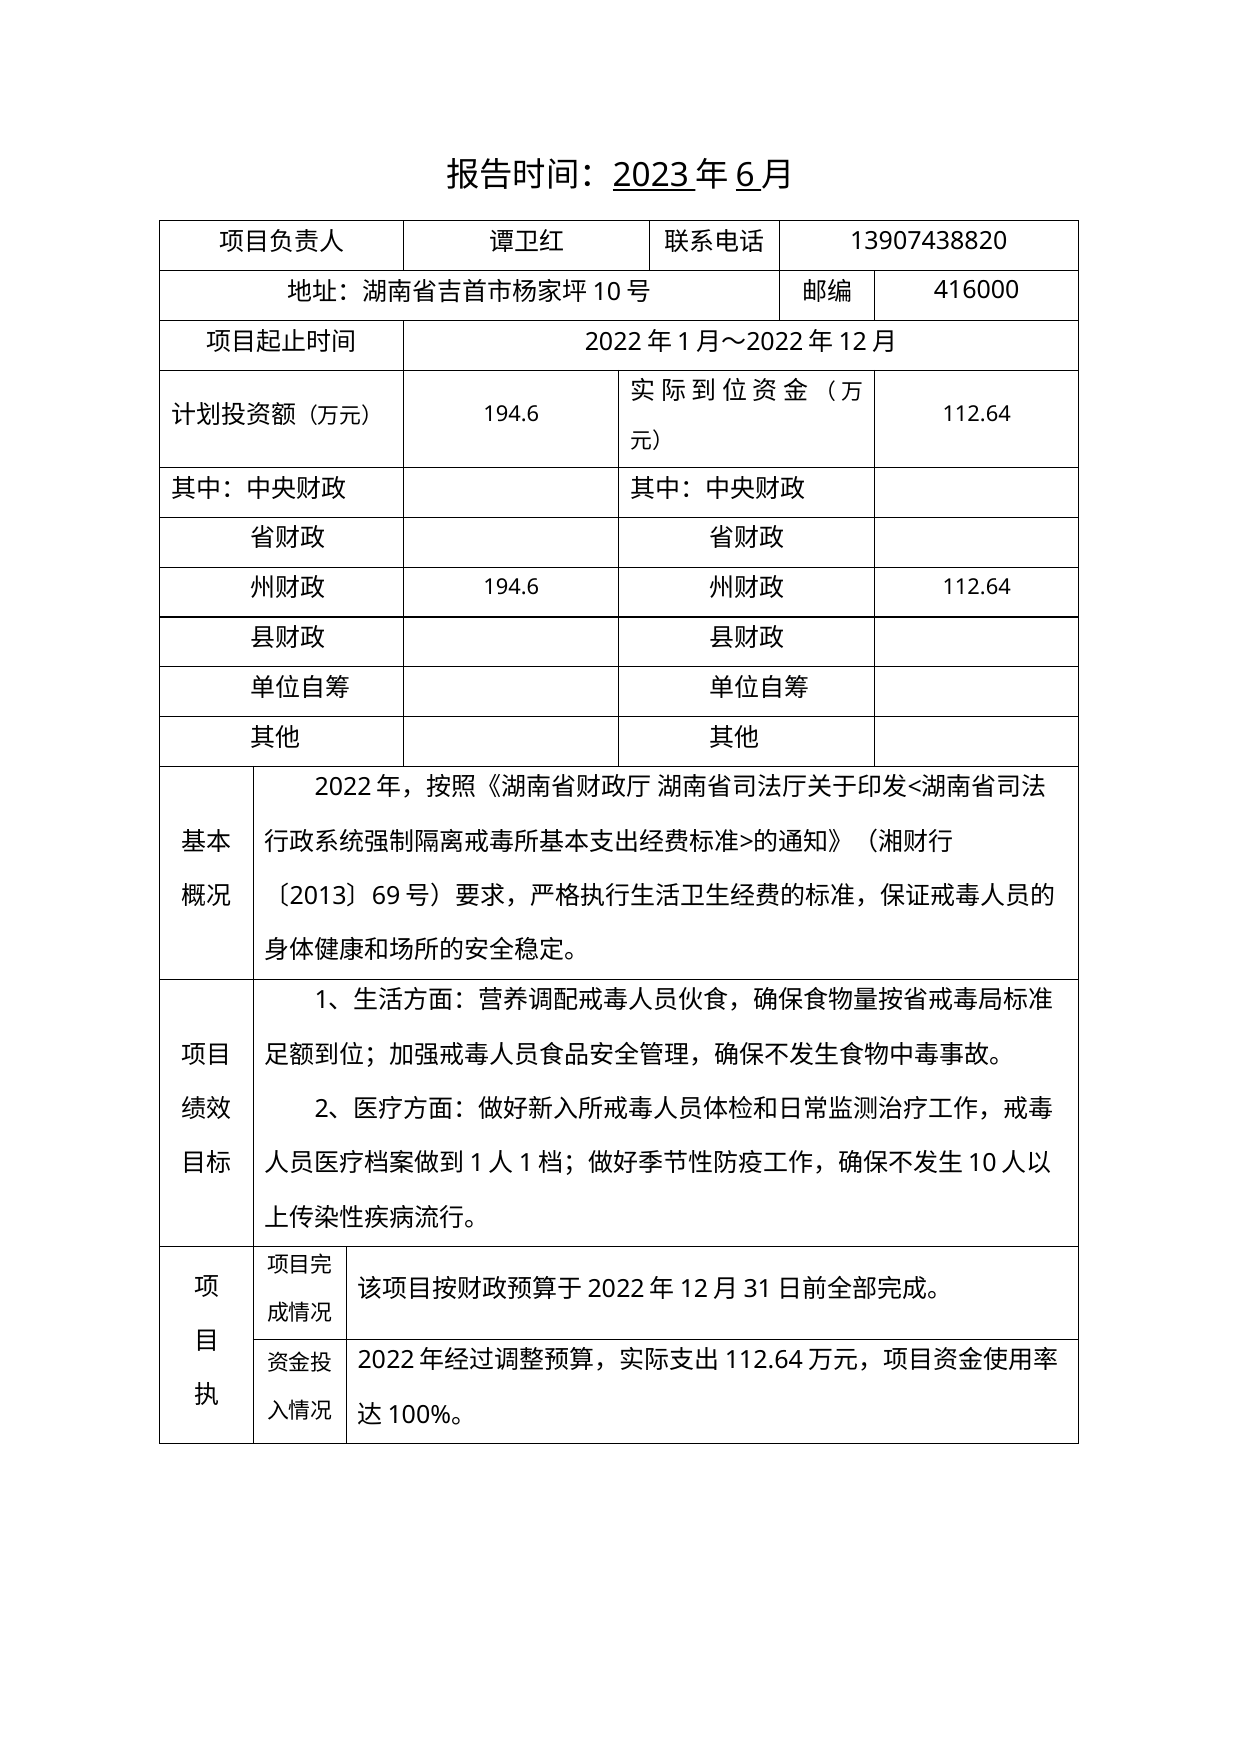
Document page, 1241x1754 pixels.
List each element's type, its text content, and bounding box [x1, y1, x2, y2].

table_cell 省财政 [160, 518, 403, 567]
table_cell 项 目 执 行 情 况 [160, 1247, 253, 1443]
table_cell [875, 667, 1078, 716]
table_cell [404, 618, 618, 666]
table_cell 2022年1月～2022年12月 [404, 321, 1078, 370]
table_cell 县财政 [619, 618, 874, 666]
text 报告时间：2023年6月 [159, 148, 1081, 196]
table_cell 单位自筹 [160, 667, 403, 716]
table_cell [404, 717, 618, 766]
table_cell 其他 [619, 717, 874, 766]
table_cell 项目 绩效 目标 [160, 980, 253, 1246]
table_cell 计划投资额（万元） [160, 371, 403, 467]
table_header 联系电话 [650, 221, 779, 270]
table_cell 194.6 [404, 568, 618, 616]
table_cell [875, 618, 1078, 666]
table_cell 416000 [875, 271, 1078, 320]
table_header 项目负责人 [160, 221, 403, 270]
table_cell [875, 468, 1078, 517]
table_cell 项目起止时间 [160, 321, 403, 370]
table_cell 地址：湖南省吉首市杨家坪10号 [160, 271, 779, 320]
table_cell 基本 概况 [160, 767, 253, 979]
table_cell 112.64 [875, 568, 1078, 616]
table_header 谭卫红 [404, 221, 649, 270]
table_cell 其中：中央财政 [619, 468, 874, 517]
table_cell [875, 518, 1078, 567]
table_cell [404, 518, 618, 567]
table_header 13907438820 [780, 221, 1078, 270]
table_cell 资金投入情况 [254, 1340, 346, 1443]
table_cell 194.6 [404, 371, 618, 467]
table_cell 项目完成情况 [254, 1247, 346, 1339]
table_cell [404, 667, 618, 716]
table_cell 邮编 [780, 271, 874, 320]
table_cell 单位自筹 [619, 667, 874, 716]
table_cell 州财政 [160, 568, 403, 616]
table_cell 2022年，按照《湖南省财政厅 湖南省司法厅关于印发<湖南省司法行政系统强制隔离戒毒所基本支出经费标准>的通知》（湘财行〔2013〕69号）要求，严格执行生活卫生经费的标准，保证戒毒人员的身体健康和场所的安全稳定。 [254, 767, 1078, 979]
table_cell 1、生活方面：营养调配戒毒人员伙食，确保食物量按省戒毒局标准足额到位；加强戒毒人员食品安全管理，确保不发生食物中毒事故。 2、医疗方面：做好新入所戒毒人员体检和日常监测治疗工作，戒毒人员医疗档案做到1人1档；做好季节性防疫工作，确保不发生10人以上传染性疾病流行。 [254, 980, 1078, 1246]
table_cell [875, 717, 1078, 766]
table_cell 实际到位资金（万元） [619, 371, 874, 467]
table_cell [404, 468, 618, 517]
table_cell 州财政 [619, 568, 874, 616]
table_cell 其他 [160, 717, 403, 766]
table_cell 112.64 [875, 371, 1078, 467]
table_cell 省财政 [619, 518, 874, 567]
table_cell 该项目按财政预算于2022年12月31日前全部完成。 [347, 1247, 1078, 1339]
table_cell 县财政 [160, 618, 403, 666]
table_cell 2022年经过调整预算，实际支出112.64万元，项目资金使用率达100%。 [347, 1340, 1078, 1443]
table_cell 其中：中央财政 [160, 468, 403, 517]
